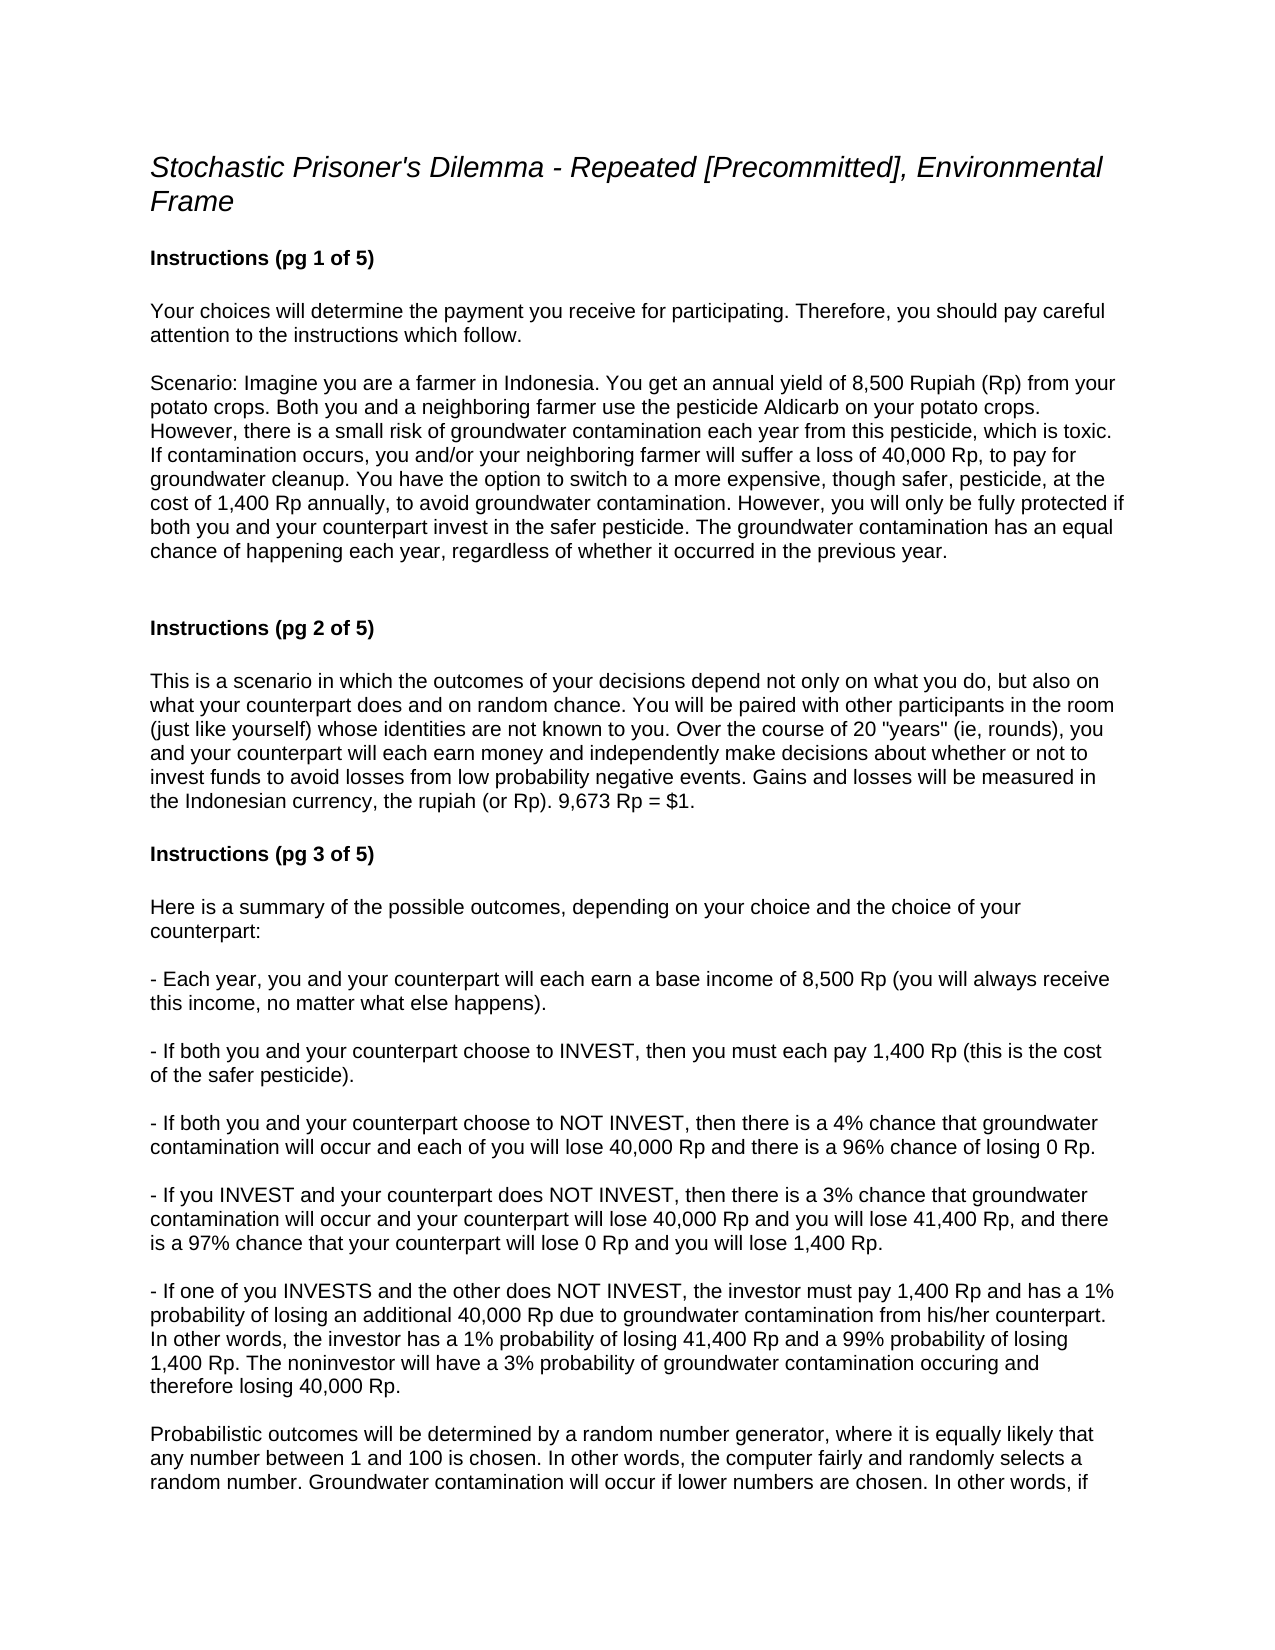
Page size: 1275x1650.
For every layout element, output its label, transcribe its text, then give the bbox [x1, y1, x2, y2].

text Your choices will determine the payment you receive for participating. Therefore, you should pay careful attention to the instructions which follow. Scenario: Imagine you are a farmer in Indonesia. You get an annual yield of 8,500 Rupiah (Rp) from your potato crops. Both you and a neighboring farmer use the pesticide Aldicarb on your potato crops. However, there is a small risk of groundwater contamination each year from this pesticide, which is toxic. If contamination occurs, you and/or your neighboring farmer will suffer a loss of 40,000 Rp, to pay for groundwater cleanup. You have the option to switch to a more expensive, though safer, pesticide, at the cost of 1,400 Rp annually, to avoid groundwater contamination. However, you will only be fully protected if both you and your counterpart invest in the safer pesticide. The groundwater contamination has an equal chance of happening each year, regardless of whether it occurred in the previous year. [150, 299, 1125, 563]
text Stochastic Prisoner's Dilemma - Repeated [Precommitted], Environmental Frame [150, 150, 1125, 217]
text Instructions (pg 1 of 5) [150, 246, 1125, 270]
text Instructions (pg 3 of 5) [150, 842, 1125, 866]
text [150, 895, 1125, 1494]
text Instructions (pg 2 of 5) [150, 616, 1125, 640]
text This is a scenario in which the outcomes of your decisions depend not only on what you do, but also on what your counterpart does and on random chance. You will be paired with other participants in the room (just like yourself) whose identities are not known to you. Over the course of 20 "years" (ie, rounds), you and your counterpart will each earn money and independently make decisions about whether or not to invest funds to avoid losses from low probability negative events. Gains and losses will be measured in the Indonesian currency, the rupiah (or Rp). 9,673 Rp = $1. [150, 669, 1125, 813]
